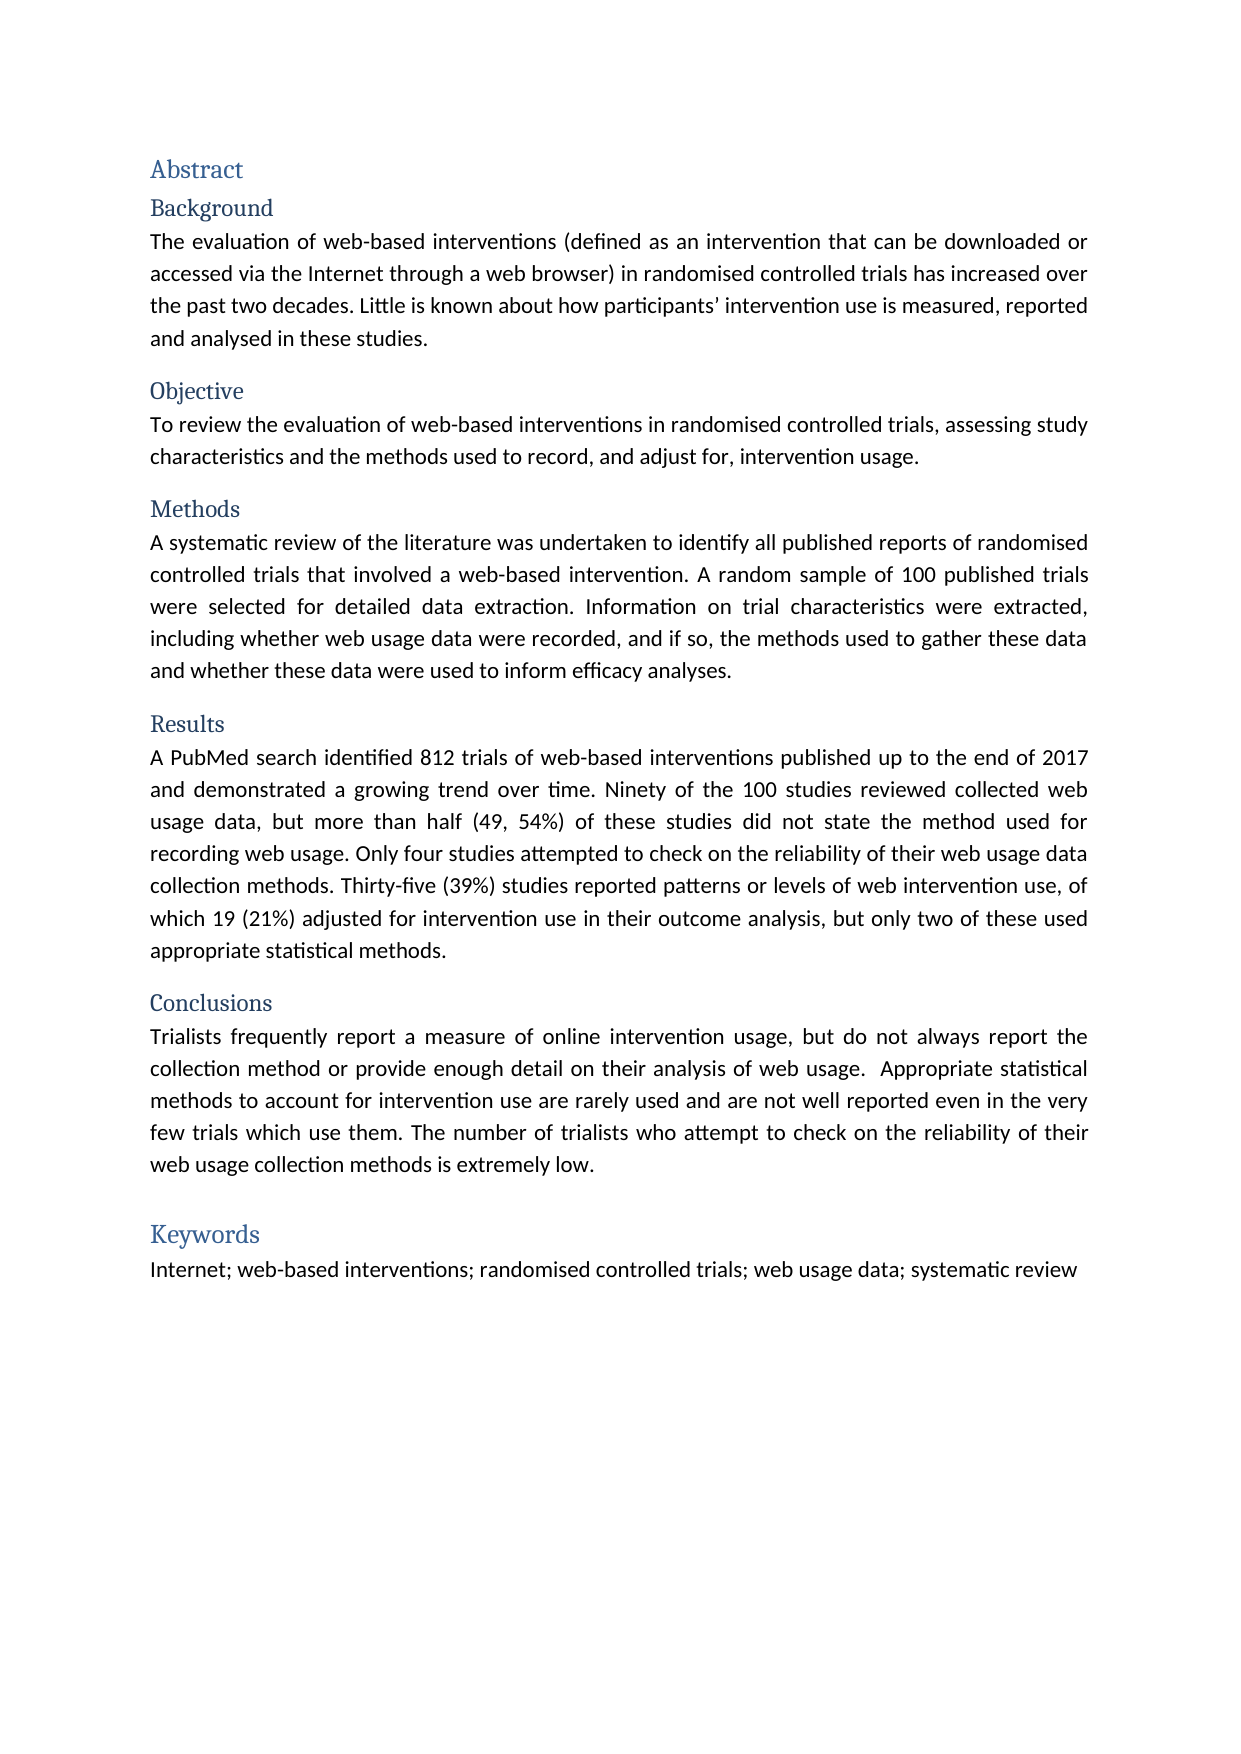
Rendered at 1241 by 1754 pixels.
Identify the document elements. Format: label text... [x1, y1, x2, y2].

text To review the evaluation of web-based interventions in randomised controlled trials, assessing study characteristics and the methods used to record, and adjust for, intervention usage. [150, 410, 1090, 470]
subtitle Results [150, 710, 1090, 738]
text The evaluation of web-based interventions (defined as an intervention that can be downloaded or accessed via the Internet through a web browser) in randomised controlled trials has increased over the past two decades. Little is known about how participants’ intervention use is measured, reported and analysed in these studies. [150, 227, 1090, 352]
text A PubMed search identified 812 trials of web-based interventions published up to the end of 2017 and demonstrated a growing trend over time. Ninety of the 100 studies reviewed collected web usage data, but more than half (49, 54%) of these studies did not state the method used for recording web usage. Only four studies attempted to check on the reliability of their web usage data collection methods. Thirty-five (39%) studies reported patterns or levels of web intervention use, of which 19 (21%) adjusted for intervention use in their outcome analysis, but only two of these used appropriate statistical methods. [150, 743, 1090, 964]
subtitle Objective [150, 377, 1090, 405]
text Trialists frequently report a measure of online intervention usage, but do not always report the collection method or provide enough detail on their analysis of web usage. Appropriate statistical methods to account for intervention use are rarely used and are not well reported even in the very few trials which use them. The number of trialists who attempt to check on the reliability of their web usage collection methods is extremely low. [150, 1022, 1090, 1179]
subtitle Methods [150, 495, 1090, 524]
text A systematic review of the literature was undertaken to identify all published reports of randomised controlled trials that involved a web-based intervention. A random sample of 100 published trials were selected for detailed data extraction. Information on trial characteristics were extracted, including whether web usage data were recorded, and if so, the methods used to gather these data and whether these data were used to inform efficacy analyses. [150, 528, 1090, 685]
text Internet; web-based interventions; randomised controlled trials; web usage data; systematic review [150, 1255, 1090, 1283]
subtitle Keywords [150, 1219, 1090, 1250]
subtitle Abstract [150, 154, 1090, 185]
subtitle Background [150, 194, 1090, 223]
subtitle Conclusions [150, 989, 1090, 1018]
